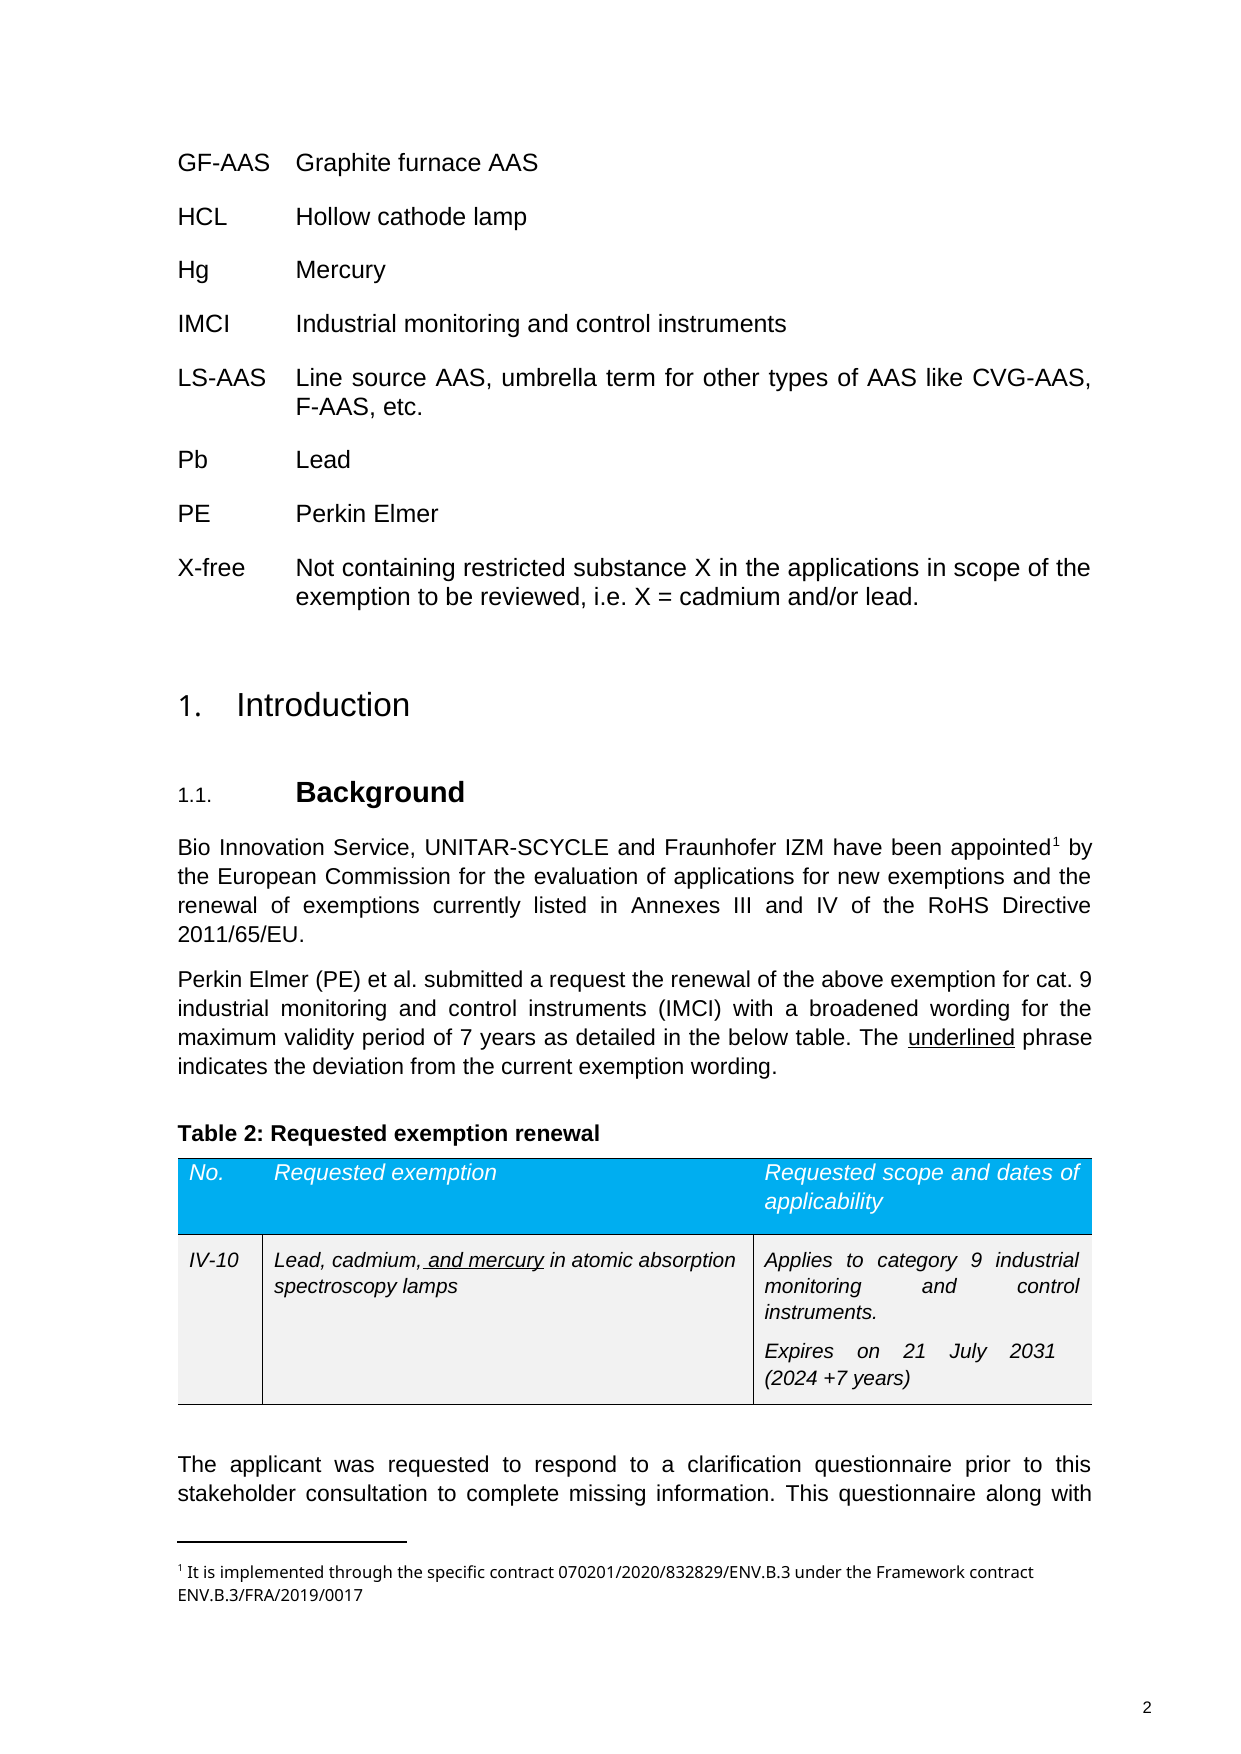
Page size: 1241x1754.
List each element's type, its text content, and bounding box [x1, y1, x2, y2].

table_cell IV-10 [178, 1235, 262, 1404]
table_header No. [178, 1159, 263, 1234]
text Table 2: Requested exemption renewal [177, 1119, 1092, 1146]
text X-free Not containing restricted substance X in the applications in scope of the exemption to be reviewed, i.e. X = cadmium and/or lead. [177, 553, 1092, 610]
text IMCI Industrial monitoring and control instruments [177, 309, 1092, 338]
table_header Requested scope and dates of applicability [753, 1159, 1092, 1234]
text PE Perkin Elmer [177, 499, 1092, 528]
text Pb Lead [177, 445, 1092, 474]
text LS-AAS Line source AAS, umbrella term for other types of AAS like CVG-AAS, F-AAS, etc. [177, 363, 1092, 420]
subtitle Introduction [177, 685, 1092, 725]
table_cell Lead, cadmium, and mercury in atomic absorption spectroscopy lamps [263, 1235, 753, 1404]
text Hg Mercury [177, 255, 1092, 284]
subtitle Background [177, 775, 1092, 809]
table_cell Applies to category 9 industrial monitoring and control instruments. Expires on 21 July 2031 (2024 +7 years) [754, 1235, 1092, 1404]
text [177, 1451, 1092, 1506]
text Bio Innovation Service, UNITAR-SCYCLE and Fraunhofer IZM have been appointed by the European Commission for the evaluation of applications for new exemptions and the renewal of exemptions currently listed in Annexes III and IV of the RoHS Directive 2011/65/EU. [177, 834, 1092, 947]
text Perkin Elmer (PE) et al. submitted a request the renewal of the above exemption for cat. 9 industrial monitoring and control instruments (IMCI) with a broadened wording for the maximum validity period of 7 years as detailed in the below table. The underlined phrase indicates the deviation from the current exemption wording. [177, 966, 1092, 1079]
table_header Requested exemption [263, 1159, 753, 1234]
text HCL Hollow cathode lamp [177, 201, 1092, 230]
text GF-AAS Graphite furnace AAS [177, 148, 1092, 176]
